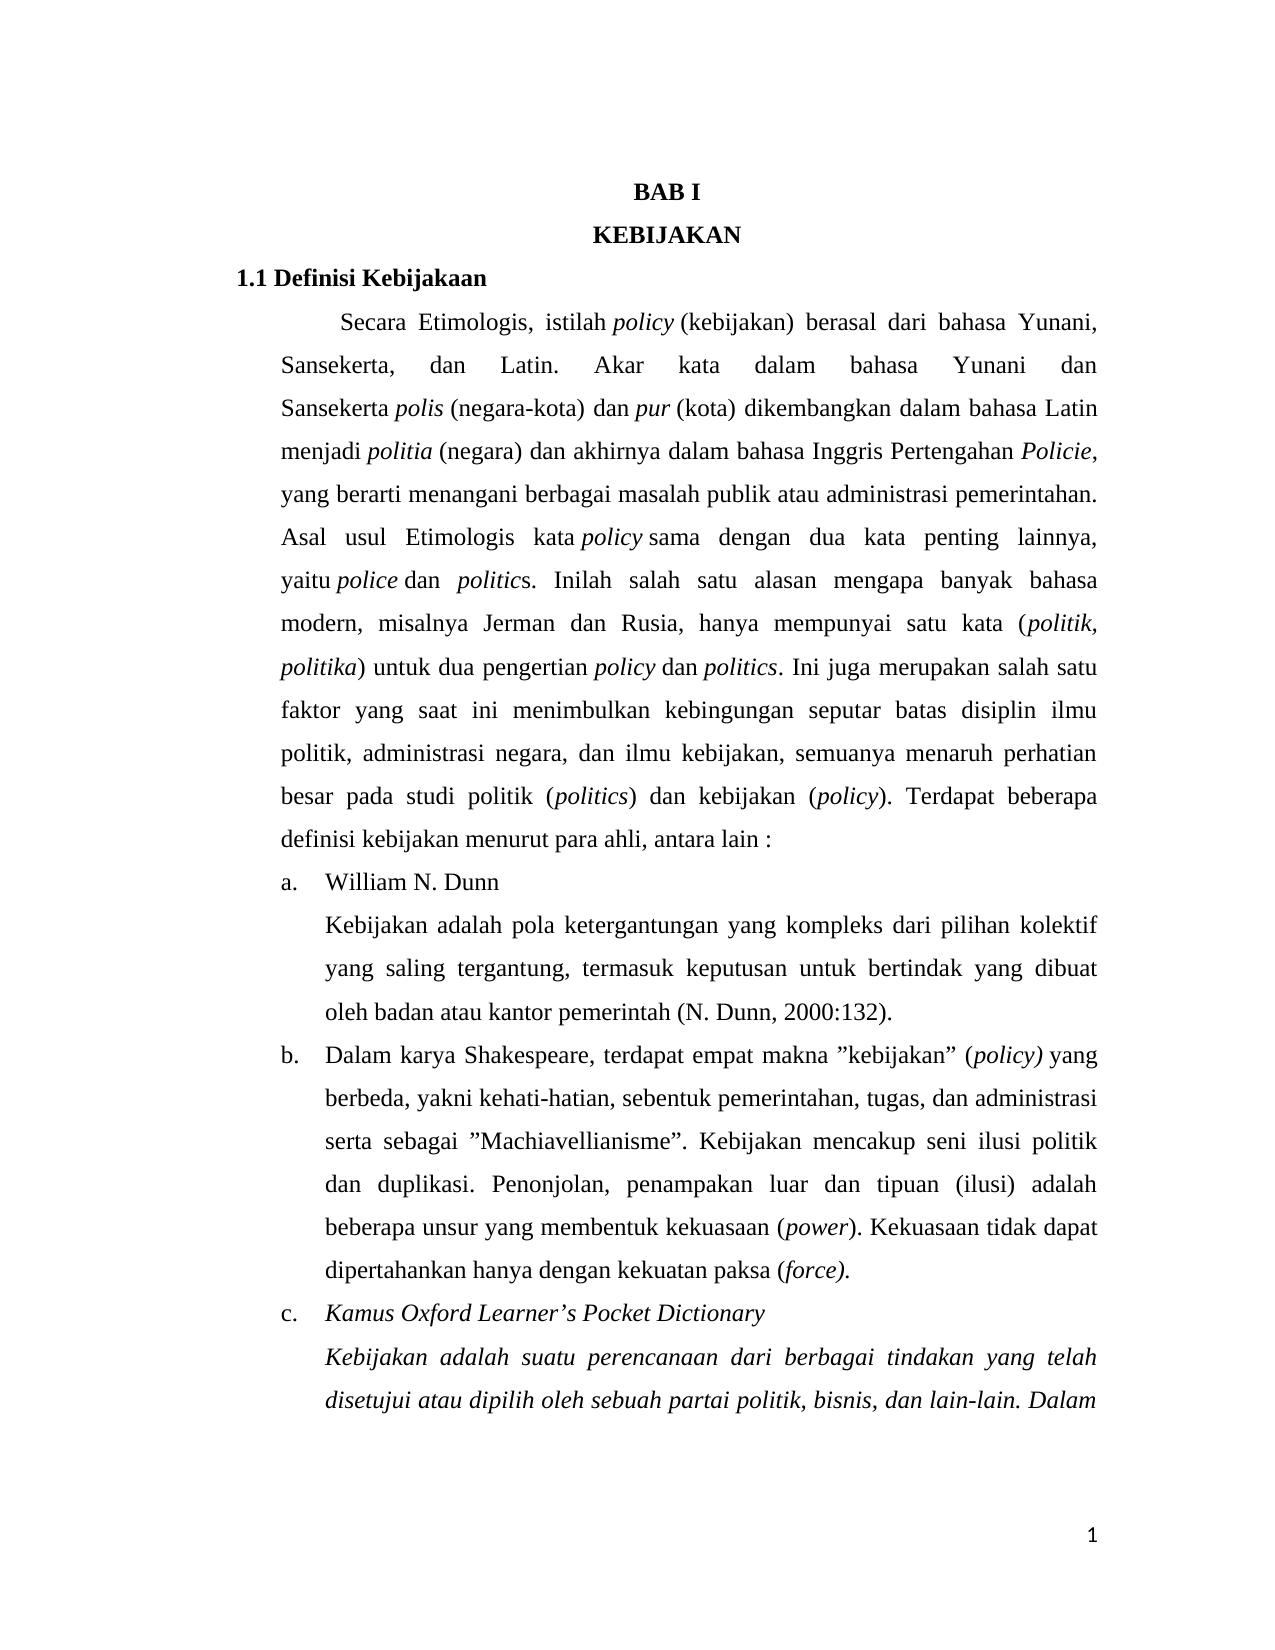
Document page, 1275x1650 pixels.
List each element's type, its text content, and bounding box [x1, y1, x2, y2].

list William N. Dunn [281, 867, 1098, 896]
list Kamus Oxford Learner’s Pocket Dictionary [281, 1298, 1098, 1327]
text KEBIJAKAN [236, 220, 1098, 249]
list Dalam karya Shakespeare, terdapat empat makna ”kebijakan” (policy) yang berbeda, yakni kehati-hatian, sebentuk pemerintahan, tugas, dan administrasi serta sebagai ”Machiavellianisme”. Kebijakan mencakup seni ilusi politik dan duplikasi. Penonjolan, penampakan luar dan tipuan (ilusi) adalah beberapa unsur yang membentuk kekuasaan (power). Kekuasaan tidak dapat dipertahankan hanya dengan kekuatan paksa (force). [281, 1040, 1098, 1284]
text Kebijakan adalah pola ketergantungan yang kompleks dari pilihan kolektif yang saling tergantung, termasuk keputusan untuk bertindak yang dibuat oleh badan atau kantor pemerintah (N. Dunn, 2000:132). [325, 910, 1098, 1025]
text Secara Etimologis, istilah policy (kebijakan) berasal dari bahasa Yunani, Sansekerta, dan Latin. Akar kata dalam bahasa Yunani dan Sansekerta polis (negara-kota) dan pur (kota) dikembangkan dalam bahasa Latin menjadi politia (negara) dan akhirnya dalam bahasa Inggris Pertengahan Policie, yang berarti menangani berbagai masalah publik atau administrasi pemerintahan. Asal usul Etimologis kata policy sama dengan dua kata penting lainnya, yaitu police dan politics. Inilah salah satu alasan mengapa banyak bahasa modern, misalnya Jerman dan Rusia, hanya mempunyai satu kata (politik, politika) untuk dua pengertian policy dan politics. Ini juga merupakan salah satu faktor yang saat ini menimbulkan kebingungan seputar batas disiplin ilmu politik, administrasi negara, dan ilmu kebijakan, semuanya menaruh perhatian besar pada studi politik (politics) dan kebijakan (policy). Terdapat beberapa definisi kebijakan menurut para ahli, antara lain : [281, 307, 1098, 853]
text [325, 1342, 1098, 1413]
list Definisi Kebijakaan [236, 263, 1098, 292]
text BAB I [236, 177, 1098, 206]
